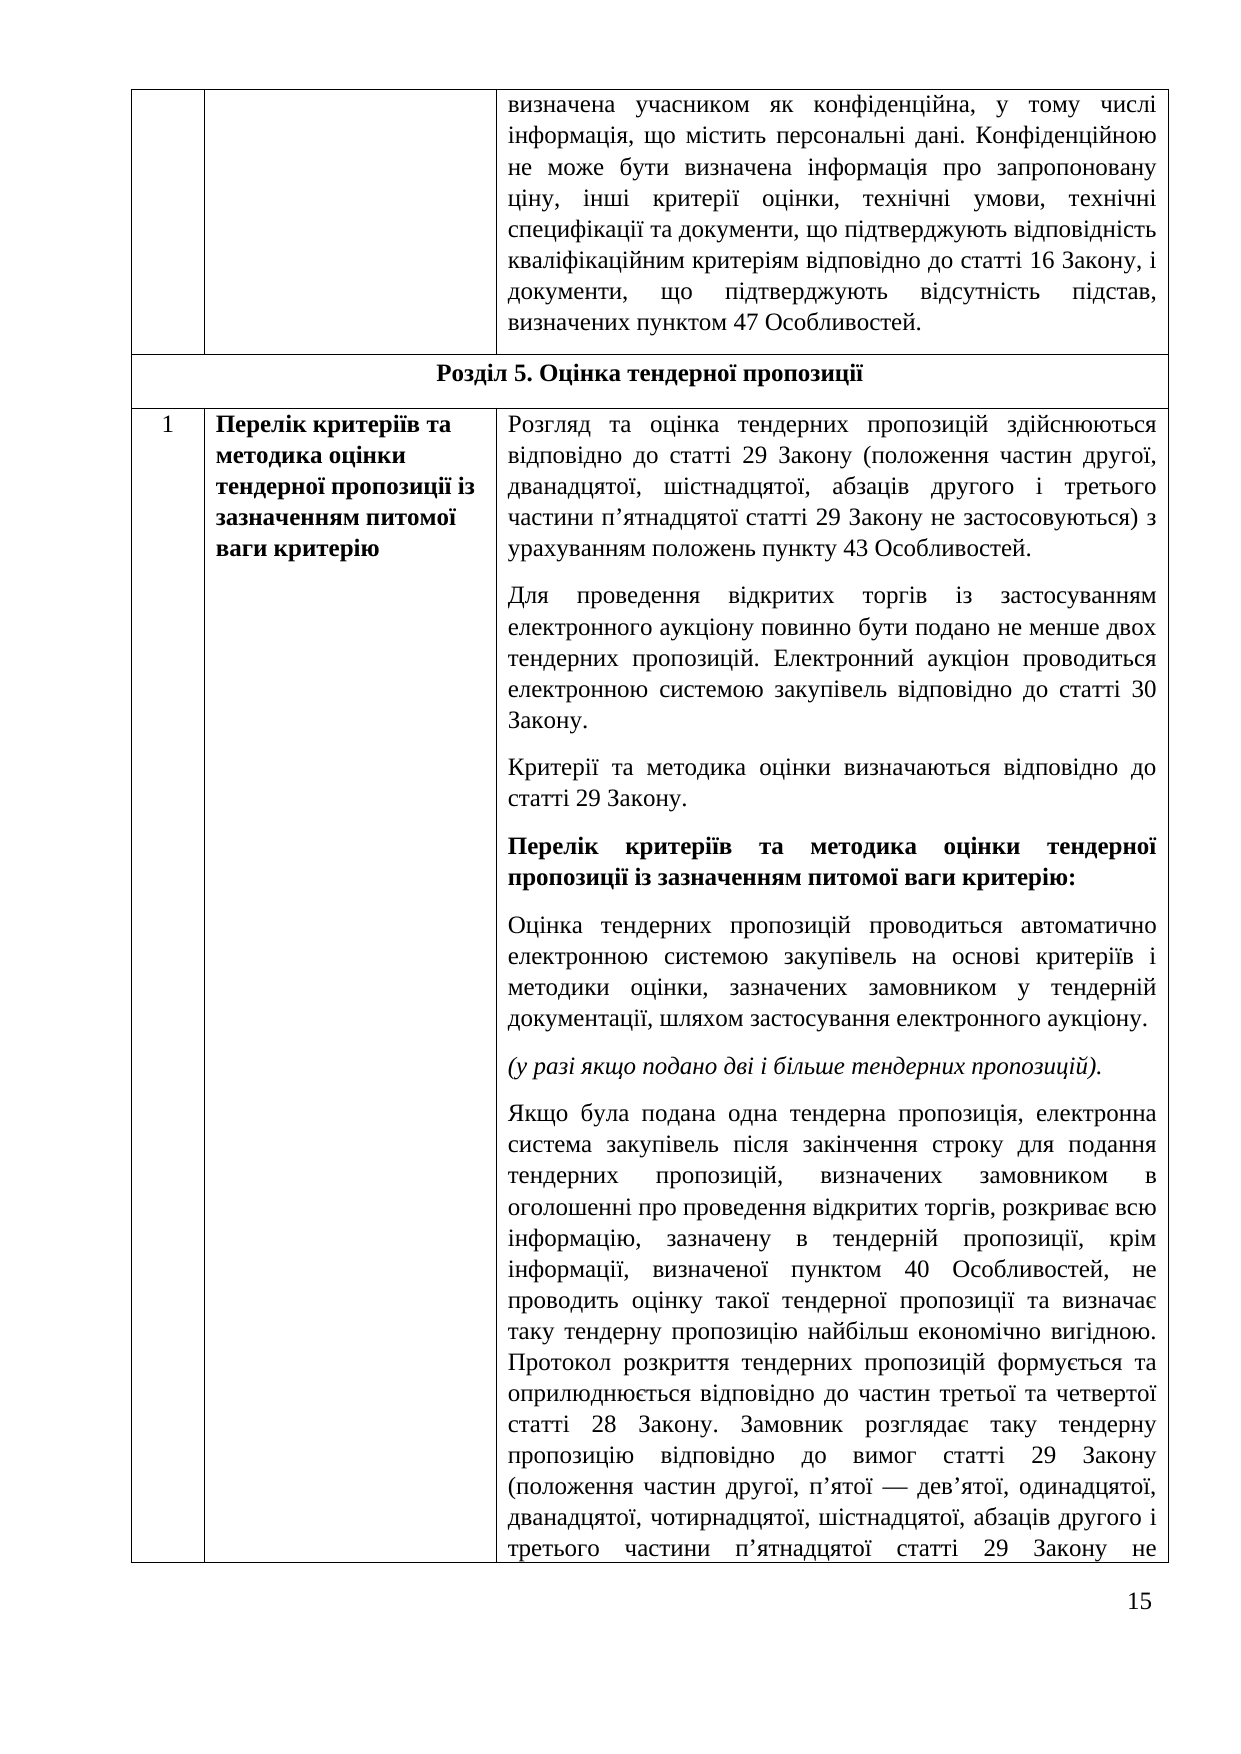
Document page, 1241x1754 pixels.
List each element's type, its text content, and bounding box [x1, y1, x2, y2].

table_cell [205, 409, 496, 1562]
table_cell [497, 409, 1168, 1562]
table_cell 1 [132, 409, 204, 1562]
table_cell Розділ 5. Оцінка тендерної пропозиції [132, 355, 1168, 408]
table_cell 2 [132, 90, 204, 354]
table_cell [205, 90, 496, 354]
